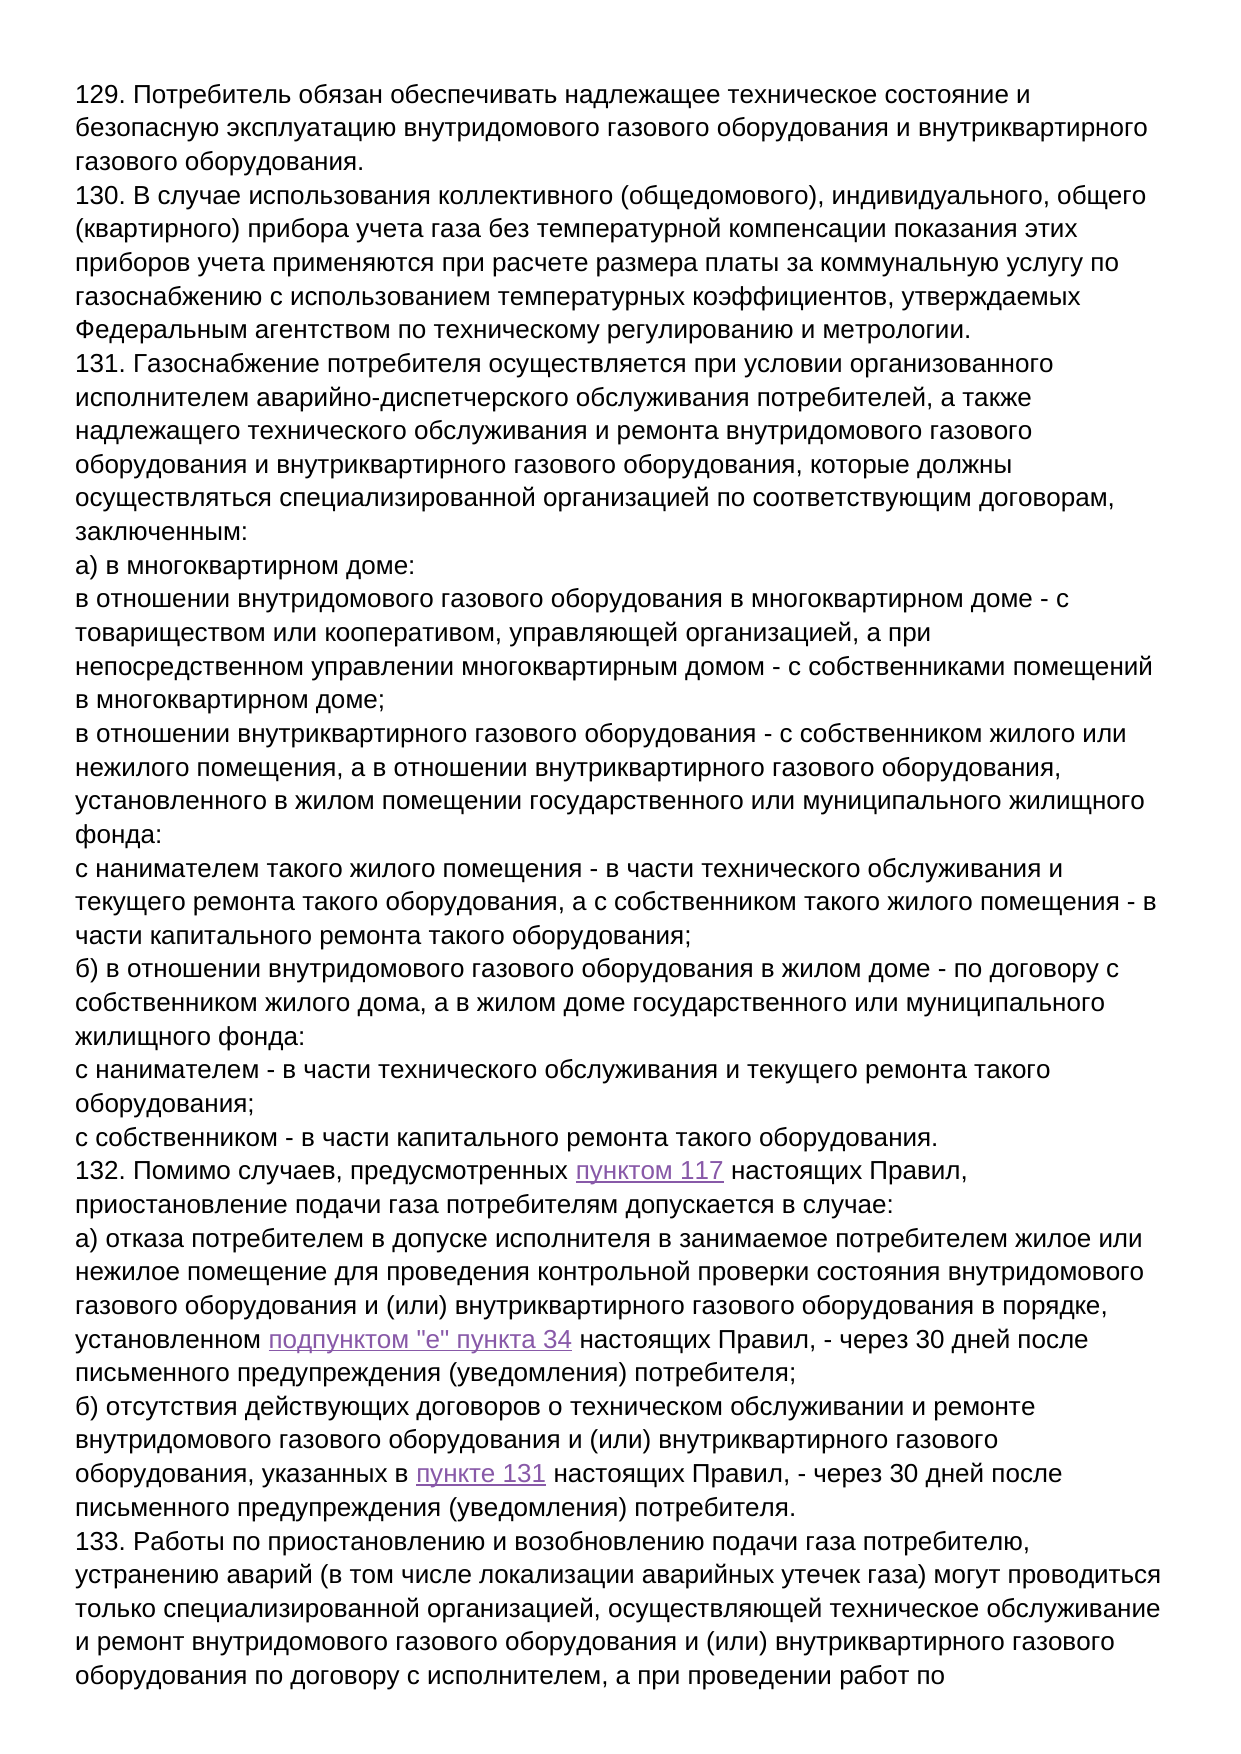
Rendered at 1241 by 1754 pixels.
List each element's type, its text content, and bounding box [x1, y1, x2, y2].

text с нанимателем - в части технического обслуживания и текущего ремонта такого оборудования; [75, 1051, 1165, 1118]
text в отношении внутридомового газового оборудования в многоквартирном доме - с товариществом или кооперативом, управляющей организацией, а при непосредственном управлении многоквартирным домом - с собственниками помещений в многоквартирном доме; [75, 580, 1165, 714]
text б) в отношении внутридомового газового оборудования в жилом доме - по договору с собственником жилого дома, а в жилом доме государственного или муниципального жилищного фонда: [75, 950, 1165, 1051]
text с нанимателем такого жилого помещения - в части технического обслуживания и текущего ремонта такого оборудования, а с собственником такого жилого помещения - в части капитального ремонта такого оборудования; [75, 849, 1165, 950]
text 131. Газоснабжение потребителя осуществляется при условии организованного исполнителем аварийно-диспетчерского обслуживания потребителей, а также надлежащего технического обслуживания и ремонта внутридомового газового оборудования и внутриквартирного газового оборудования, которые должны осуществляться специализированной организацией по соответствующим договорам, заключенным: [75, 344, 1165, 546]
text а) отказа потребителем в допуске исполнителя в занимаемое потребителем жилое или нежилое помещение для проведения контрольной проверки состояния внутридомового газового оборудования и (или) внутриквартирного газового оборудования в порядке, установленном подпунктом "е" пункта 34 настоящих Правил, - через 30 дней после письменного предупреждения (уведомления) потребителя; [75, 1219, 1165, 1387]
text 132. Помимо случаев, предусмотренных пунктом 117 настоящих Правил, приостановление подачи газа потребителям допускается в случае: [75, 1152, 1165, 1219]
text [75, 1522, 1165, 1690]
text б) отсутствия действующих договоров о техническом обслуживании и ремонте внутридомового газового оборудования и (или) внутриквартирного газового оборудования, указанных в пункте 131 настоящих Правил, - через 30 дней после письменного предупреждения (уведомления) потребителя. [75, 1387, 1165, 1522]
text а) в многоквартирном доме: [75, 546, 1165, 580]
text в отношении внутриквартирного газового оборудования - с собственником жилого или нежилого помещения, а в отношении внутриквартирного газового оборудования, установленного в жилом помещении государственного или муниципального жилищного фонда: [75, 714, 1165, 849]
text 130. В случае использования коллективного (общедомового), индивидуального, общего (квартирного) прибора учета газа без температурной компенсации показания этих приборов учета применяются при расчете размера платы за коммунальную услугу по газоснабжению с использованием температурных коэффициентов, утверждаемых Федеральным агентством по техническому регулированию и метрологии. [75, 176, 1165, 344]
text с собственником - в части капитального ремонта такого оборудования. [75, 1118, 1165, 1152]
text 129. Потребитель обязан обеспечивать надлежащее техническое состояние и безопасную эксплуатацию внутридомового газового оборудования и внутриквартирного газового оборудования. [75, 75, 1165, 176]
